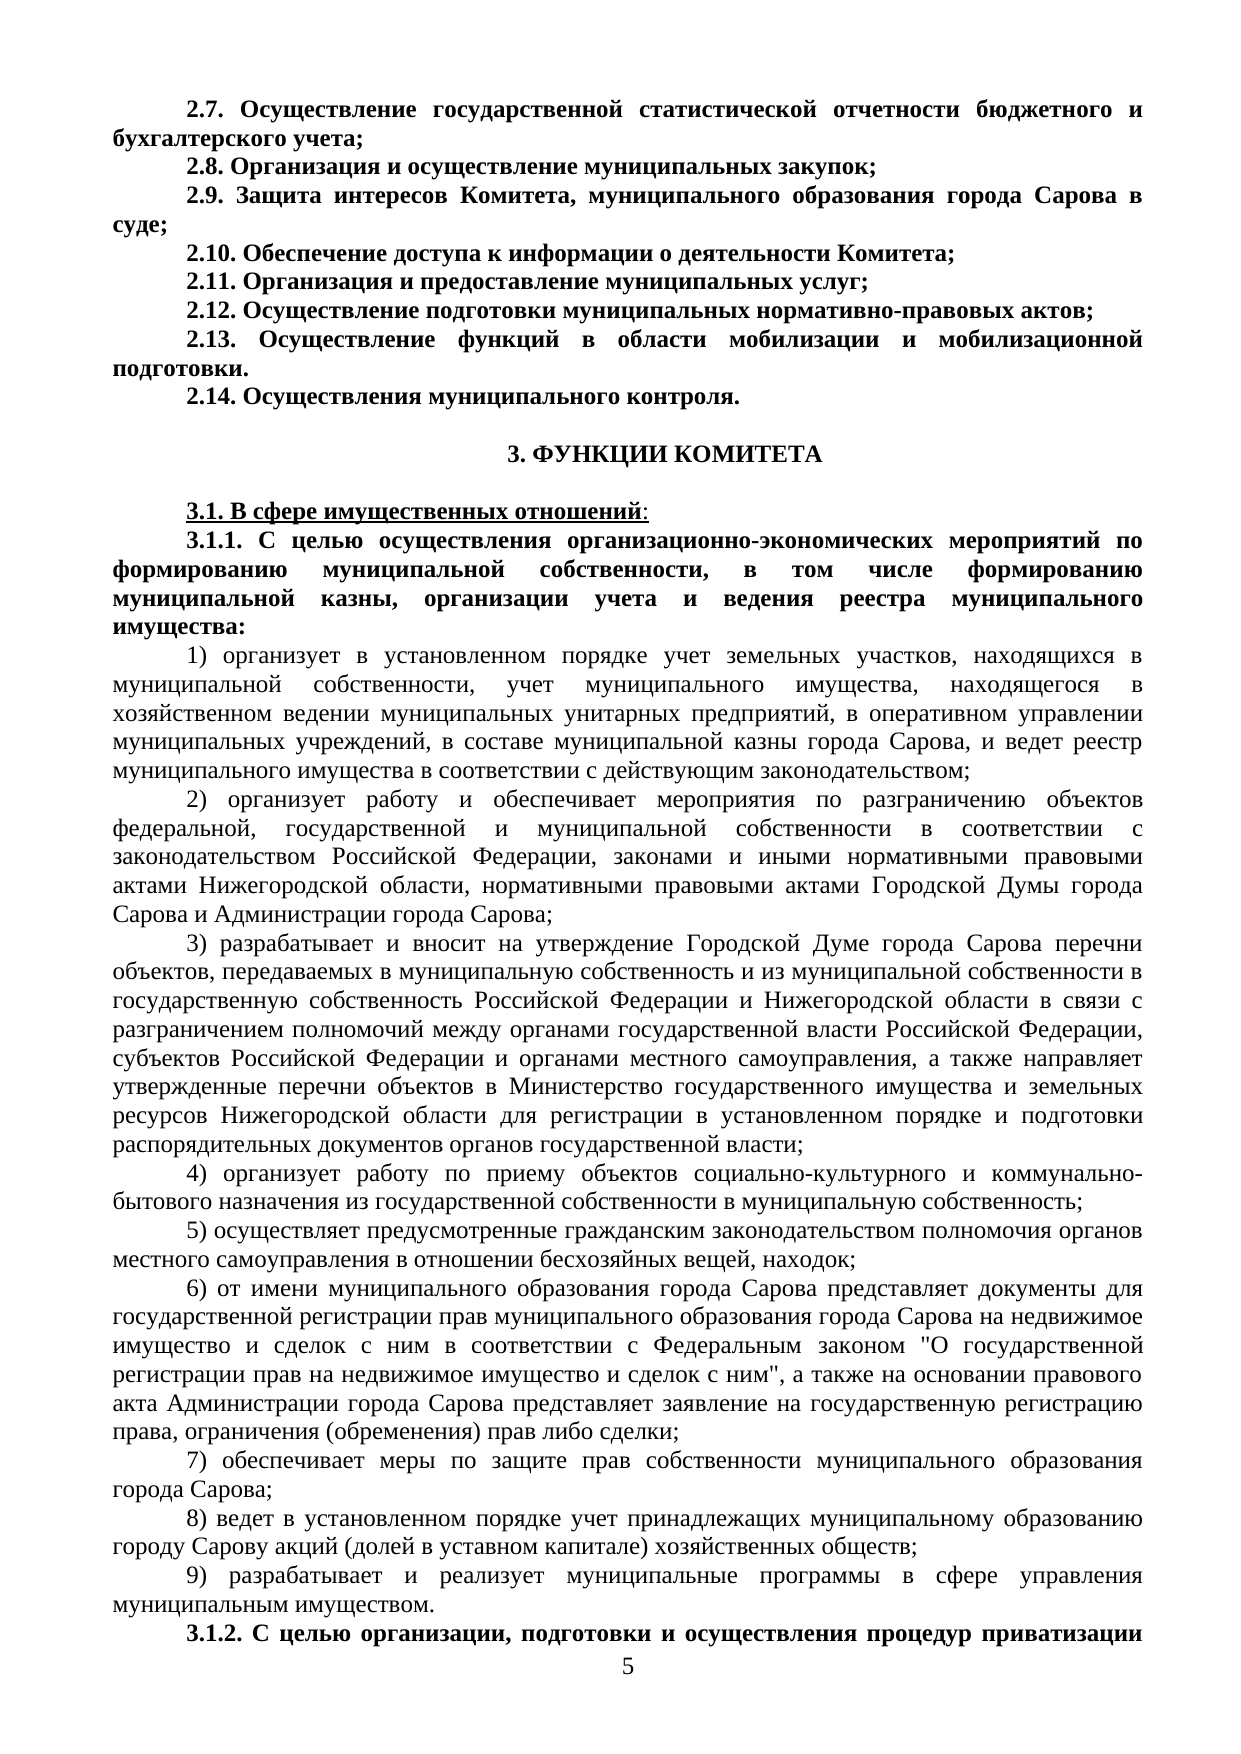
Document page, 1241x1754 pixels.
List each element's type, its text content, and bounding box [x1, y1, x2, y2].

text 2) организует работу и обеспечивает мероприятия по разграничению объектов федеральной, государственной и муниципальной собственности в соответствии с законодательством Российской Федерации, законами и иными нормативными правовыми актами Нижегородской области, нормативными правовыми актами Городской Думы города Сарова и Администрации города Сарова; [112, 784, 1144, 928]
text 3. ФУНКЦИИ КОМИТЕТА [112, 439, 1144, 468]
text 5) осуществляет предусмотренные гражданским законодательством полномочия органов местного самоуправления в отношении бесхозяйных вещей, находок; [112, 1215, 1144, 1273]
text 3.1.1. С целью осуществления организационно-экономических мероприятий по формированию муниципальной собственности, в том числе формированию муниципальной казны, организации учета и ведения реестра муниципального имущества: [112, 525, 1144, 640]
text 2.14. Осуществления муниципального контроля. [112, 381, 1144, 410]
text 2.10. Обеспечение доступа к информации о деятельности Комитета; [112, 238, 1144, 266]
text 6) от имени муниципального образования города Сарова представляет документы для государственной регистрации прав муниципального образования города Сарова на недвижимое имущество и сделок с ним в соответствии с Федеральным законом "О государственной регистрации прав на недвижимое имущество и сделок с ним", а также на основании правового акта Администрации города Сарова представляет заявление на государственную регистрацию права, ограничения (обременения) прав либо сделки; [112, 1273, 1144, 1445]
text 8) ведет в установленном порядке учет принадлежащих муниципальному образованию городу Сарову акций (долей в уставном капитале) хозяйственных обществ; [112, 1503, 1144, 1560]
text 2.9. Защита интересов Комитета, муниципального образования города Сарова в суде; [112, 180, 1144, 238]
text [112, 1618, 1144, 1646]
text 3) разрабатывает и вносит на утверждение Городской Думе города Сарова перечни объектов, передаваемых в муниципальную собственность и из муниципальной собственности в государственную собственность Российской Федерации и Нижегородской области в связи с разграничением полномочий между органами государственной власти Российской Федерации, субъектов Российской Федерации и органами местного самоуправления, а также направляет утвержденные перечни объектов в Министерство государственного имущества и земельных ресурсов Нижегородской области для регистрации в установленном порядке и подготовки распорядительных документов органов государственной власти; [112, 928, 1144, 1158]
text 1) организует в установленном порядке учет земельных участков, находящихся в муниципальной собственности, учет муниципального имущества, находящегося в хозяйственном ведении муниципальных унитарных предприятий, в оперативном управлении муниципальных учреждений, в составе муниципальной казны города Сарова, и ведет реестр муниципального имущества в соответствии с действующим законодательством; [112, 640, 1144, 784]
text 7) обеспечивает меры по защите прав собственности муниципального образования города Сарова; [112, 1445, 1144, 1503]
text 2.11. Организация и предоставление муниципальных услуг; [112, 266, 1144, 295]
text 9) разрабатывает и реализует муниципальные программы в сфере управления муниципальным имуществом. [112, 1560, 1144, 1618]
text 2.12. Осуществление подготовки муниципальных нормативно-правовых актов; [112, 295, 1144, 324]
text 2.13. Осуществление функций в области мобилизации и мобилизационной подготовки. [112, 324, 1144, 381]
text 2.8. Организация и осуществление муниципальных закупок; [112, 151, 1144, 180]
text 2.7. Осуществление государственной статистической отчетности бюджетного и бухгалтерского учета; [112, 94, 1144, 151]
text 4) организует работу по приему объектов социально-культурного и коммунально-бытового назначения из государственной собственности в муниципальную собственность; [112, 1158, 1144, 1215]
text 3.1. В сфере имущественных отношений: [112, 496, 1144, 525]
